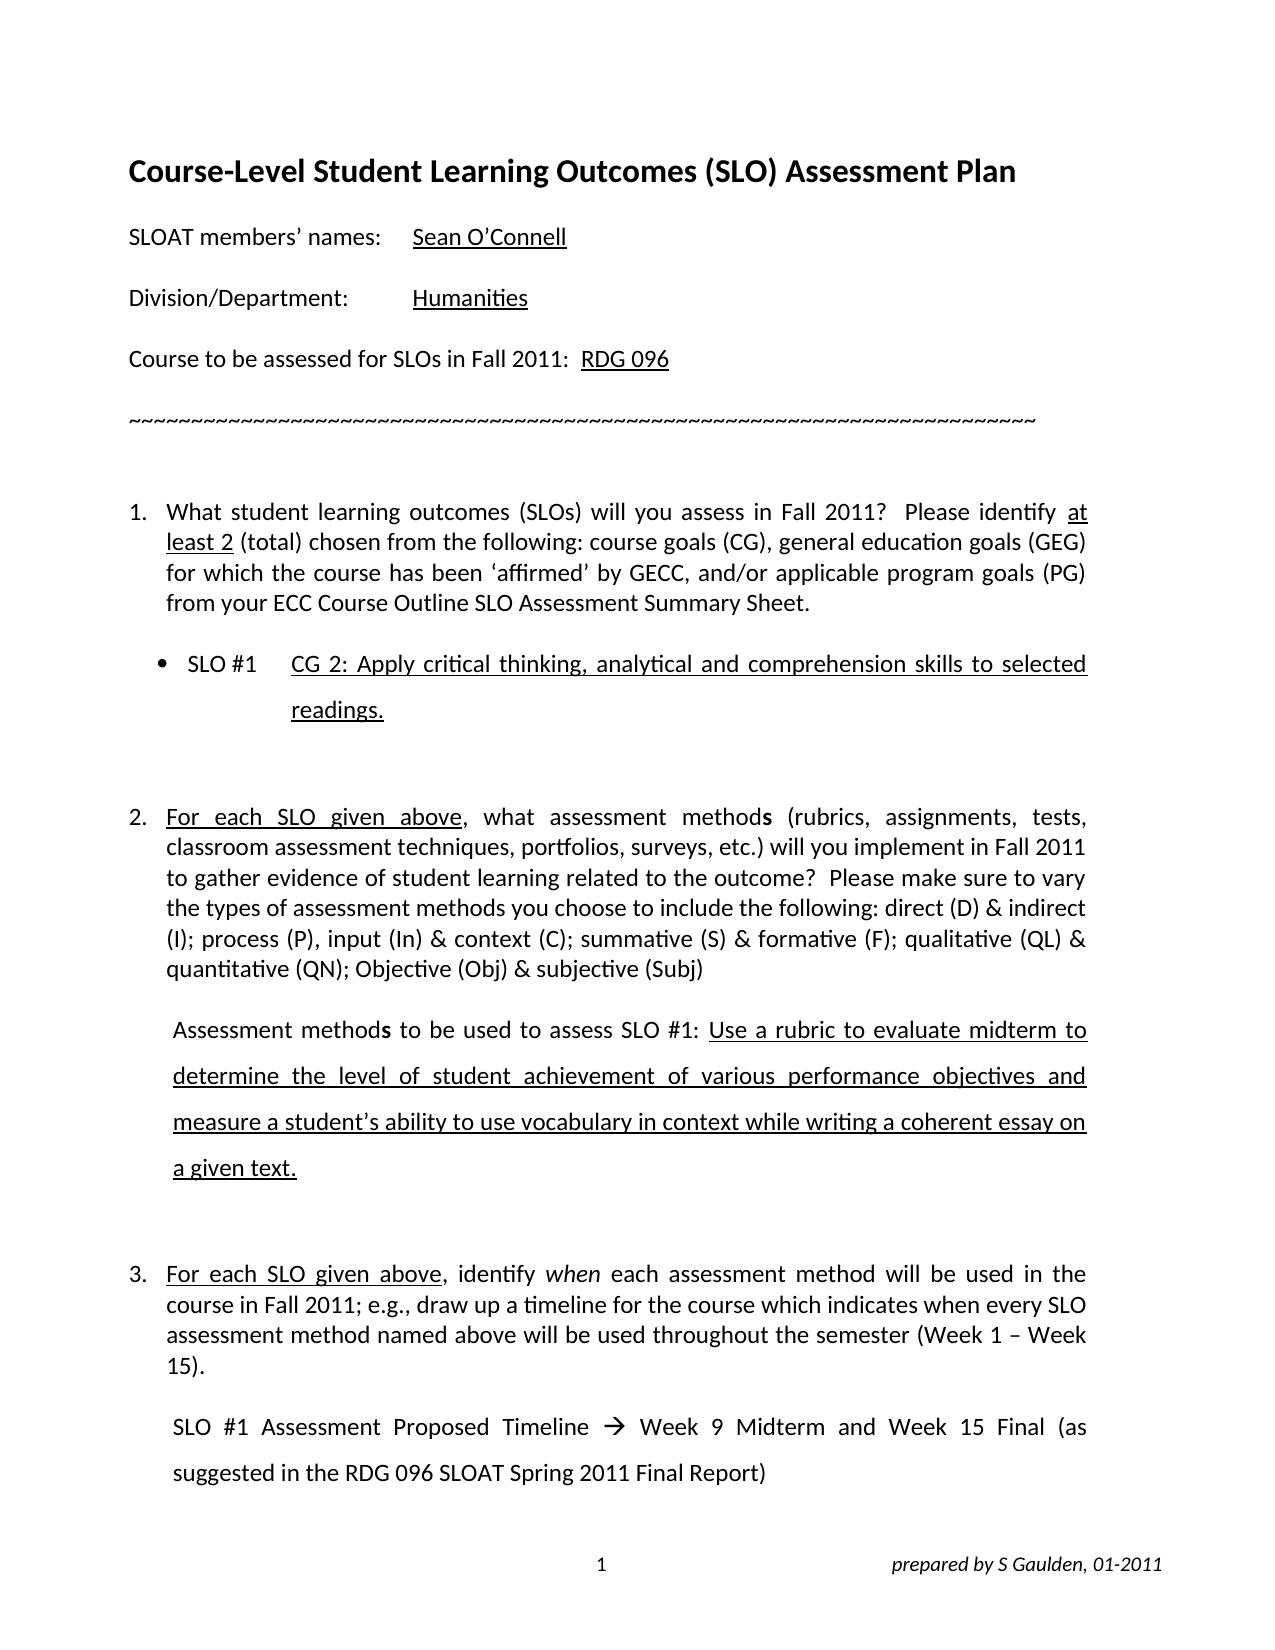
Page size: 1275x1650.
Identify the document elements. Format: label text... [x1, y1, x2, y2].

list Assessment methods to be used to assess SLO #1: Use a rubric to evaluate midterm to determine the level of student achievement of various performance objectives and measure a student’s ability to use vocabulary in context while writing a coherent essay on a given text. [173, 1134, 1087, 1182]
list Assessment methods to be used to assess SLO #1: Use a rubric to evaluate midterm to determine the level of student achievement of various performance objectives and measure a student’s ability to use vocabulary in context while writing a coherent essay on a given text. [173, 1088, 1087, 1132]
text Course to be assessed for SLOs in Fall 2011: RDG 096 [128, 343, 1087, 374]
text SLO #1 Assessment Proposed Timeline Week 9 Midterm and Week 15 Final (as suggested in the RDG 096 SLOAT Spring 2011 Final Report) [173, 1411, 1087, 1487]
list What student learning outcomes (SLOs) will you assess in Fall 2011? Please identify at least 2 (total) chosen from the following: course goals (CG), general education goals (GEG) for which the course has been ‘affirmed’ by GECC, and/or applicable program goals (PG) from your ECC Course Outline SLO Assessment Summary Sheet. [128, 496, 1087, 618]
text Division/Department: Humanities [128, 282, 1087, 313]
text Course-Level Student Learning Outcomes (SLO) Assessment Plan [128, 150, 1087, 191]
text SLOAT members’ names: Sean O’Connell [128, 221, 1087, 252]
list For each SLO given above, identify when each assessment method will be used in the course in Fall 2011; e.g., draw up a timeline for the course which indicates when every SLO assessment method named above will be used throughout the semester (Week 1 – Week 15). [128, 1259, 1087, 1381]
list Assessment methods to be used to assess SLO #1: Use a rubric to evaluate midterm to determine the level of student achievement of various performance objectives and measure a student’s ability to use vocabulary in context while writing a coherent essay on a given text. [173, 1015, 1087, 1086]
list For each SLO given above, what assessment methods (rubrics, assignments, tests, classroom assessment techniques, portfolios, surveys, etc.) will you implement in Fall 2011 to gather evidence of student learning related to the outcome? Please make sure to vary the types of assessment methods you choose to include the following: direct (D) & indirect (I); process (P), input (In) & context (C); summative (S) & formative (F); qualitative (QL) & quantitative (QN); Objective (Obj) & subjective (Subj) [128, 801, 1087, 984]
text ~~~~~~~~~~~~~~~~~~~~~~~~~~~~~~~~~~~~~~~~~~~~~~~~~~~~~~~~~~~~~~~~~~~~~~~~~ [128, 404, 1087, 435]
list SLO #1 CG 2: Apply critical thinking, analytical and comprehension skills to selected readings. [158, 648, 1087, 725]
